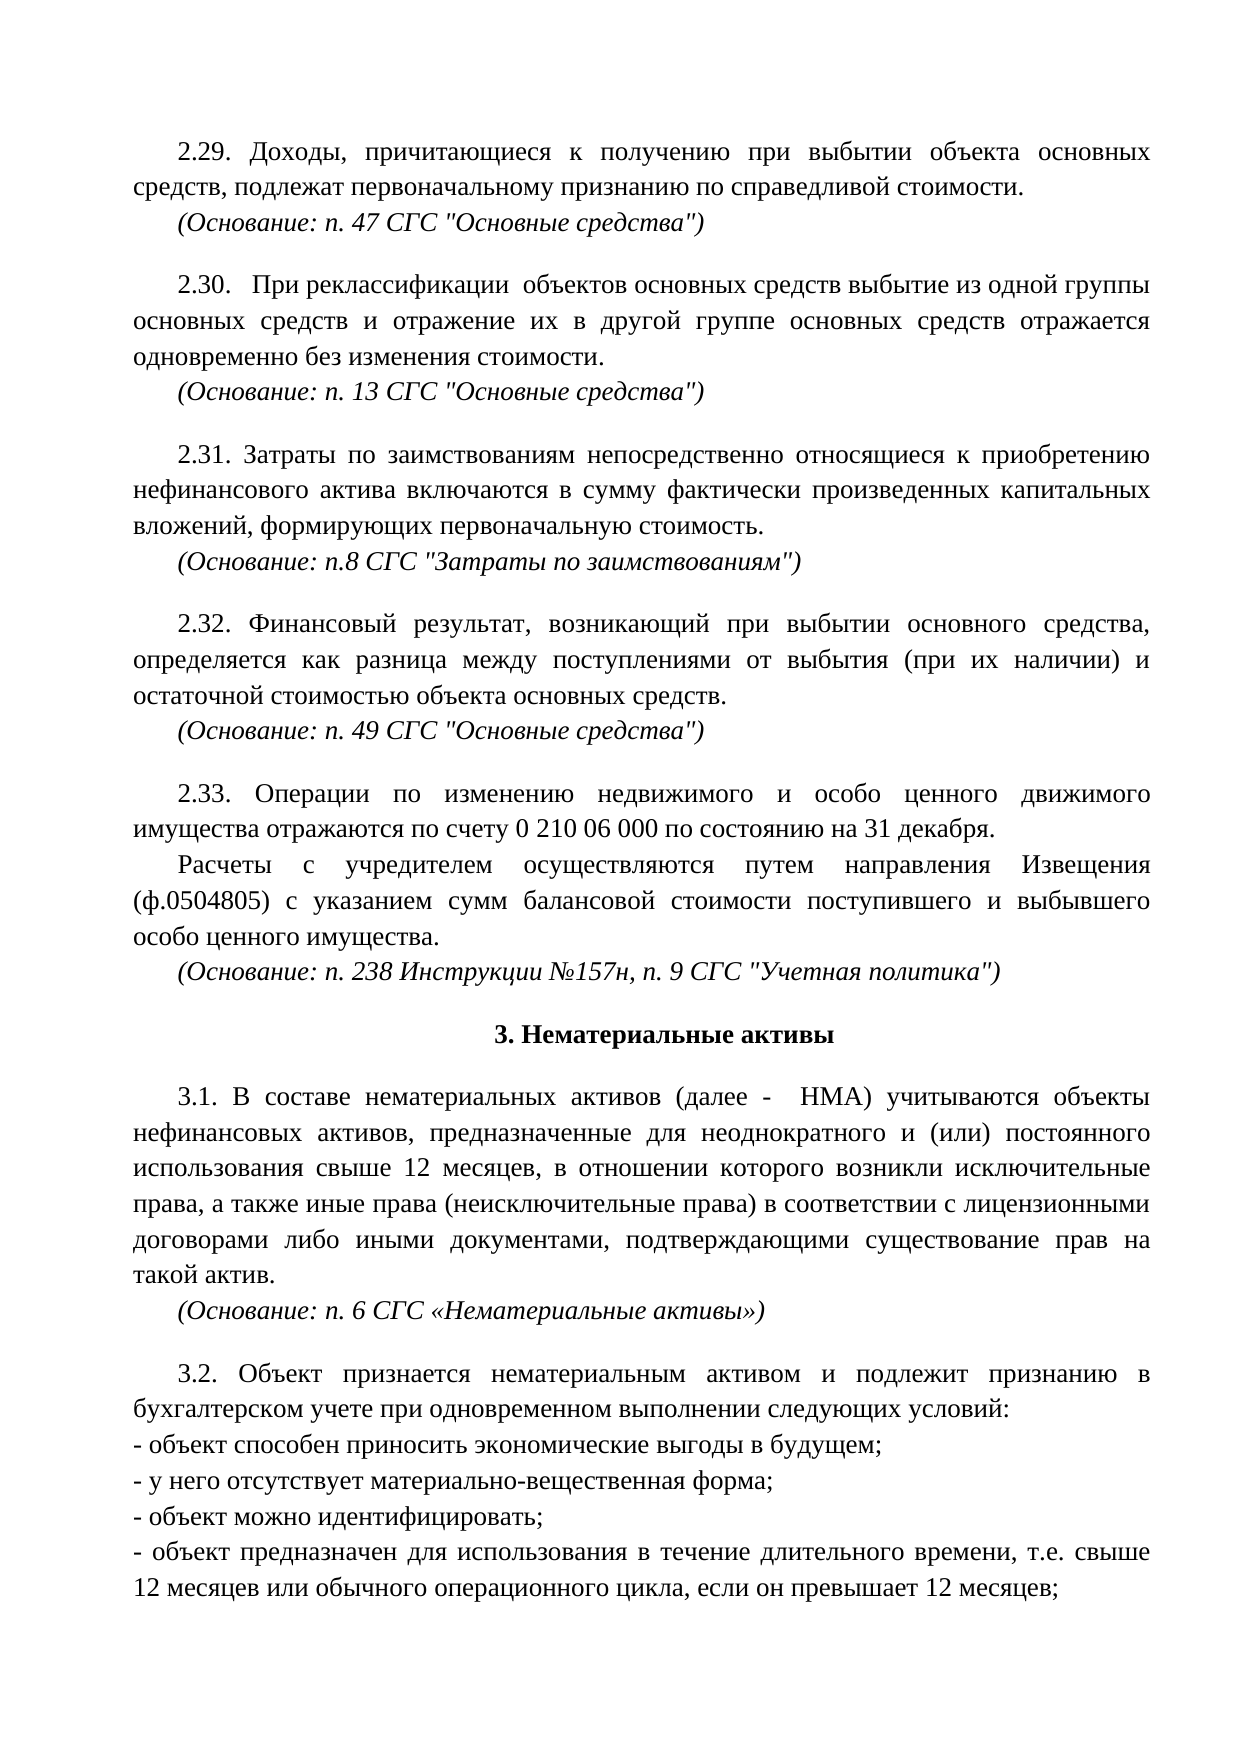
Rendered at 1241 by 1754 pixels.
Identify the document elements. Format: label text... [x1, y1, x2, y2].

text (Основание: п. 238 Инструкции №157н, п. 9 СГС "Учетная политика") [133, 955, 1152, 987]
text Расчеты с учредителем осуществляются путем направления Извещения (ф.0504805) с указанием сумм балансовой стоимости поступившего и выбывшего особо ценного имущества. [133, 848, 1152, 951]
text 2.30. При реклассификации объектов основных средств выбытие из одной группы основных средств и отражение их в другой группе основных средств отражается одновременно без изменения стоимости. [133, 268, 1152, 371]
text 3.2. Объект признается нематериальным активом и подлежит признанию в бухгалтерском учете при одновременном выполнении следующих условий: [133, 1357, 1152, 1423]
text 2.32. Финансовый результат, возникающий при выбытии основного средства, определяется как разница между поступлениями от выбытия (при их наличии) и остаточной стоимостью объекта основных средств. [133, 607, 1152, 710]
text - объект предназначен для использования в течение длительного времени, т.е. свыше 12 месяцев или обычного операционного цикла, если он превышает 12 месяцев; [133, 1535, 1152, 1602]
text 2.29. Доходы, причитающиеся к получению при выбытии объекта основных средств, подлежат первоначальному признанию по справедливой стоимости. [133, 134, 1152, 201]
text 2.33. Операции по изменению недвижимого и особо ценного движимого имущества отражаются по счету 0 210 06 000 по состоянию на 31 декабря. [133, 777, 1152, 844]
text 3.1. В составе нематериальных активов (далее - НМА) учитываются объекты нефинансовых активов, предназначенные для неоднократного и (или) постоянного использования свыше 12 месяцев, в отношении которого возникли исключительные права, а также иные права (неисключительные права) в соответствии с лицензионными договорами либо иными документами, подтверждающими существование прав на такой актив. [133, 1080, 1152, 1290]
text (Основание: п. 47 СГС "Основные средства") [133, 206, 1152, 237]
text - объект можно идентифицировать; [133, 1499, 1152, 1531]
text - у него отсутствует материально-вещественная форма; [133, 1464, 1152, 1495]
text (Основание: п. 6 СГС «Нематериальные активы») [133, 1294, 1152, 1326]
text (Основание: п.8 СГС "Затраты по заимствованиям") [133, 545, 1152, 576]
text (Основание: п. 49 СГС "Основные средства") [133, 714, 1152, 746]
text 2.31. Затраты по заимствованиям непосредственно относящиеся к приобретению нефинансового актива включаются в сумму фактически произведенных капитальных вложений, формирующих первоначальную стоимость. [133, 438, 1152, 540]
text (Основание: п. 13 СГС "Основные средства") [133, 376, 1152, 407]
text 3. Нематериальные активы [133, 1018, 1152, 1049]
text - объект способен приносить экономические выгоды в будущем; [133, 1428, 1152, 1459]
